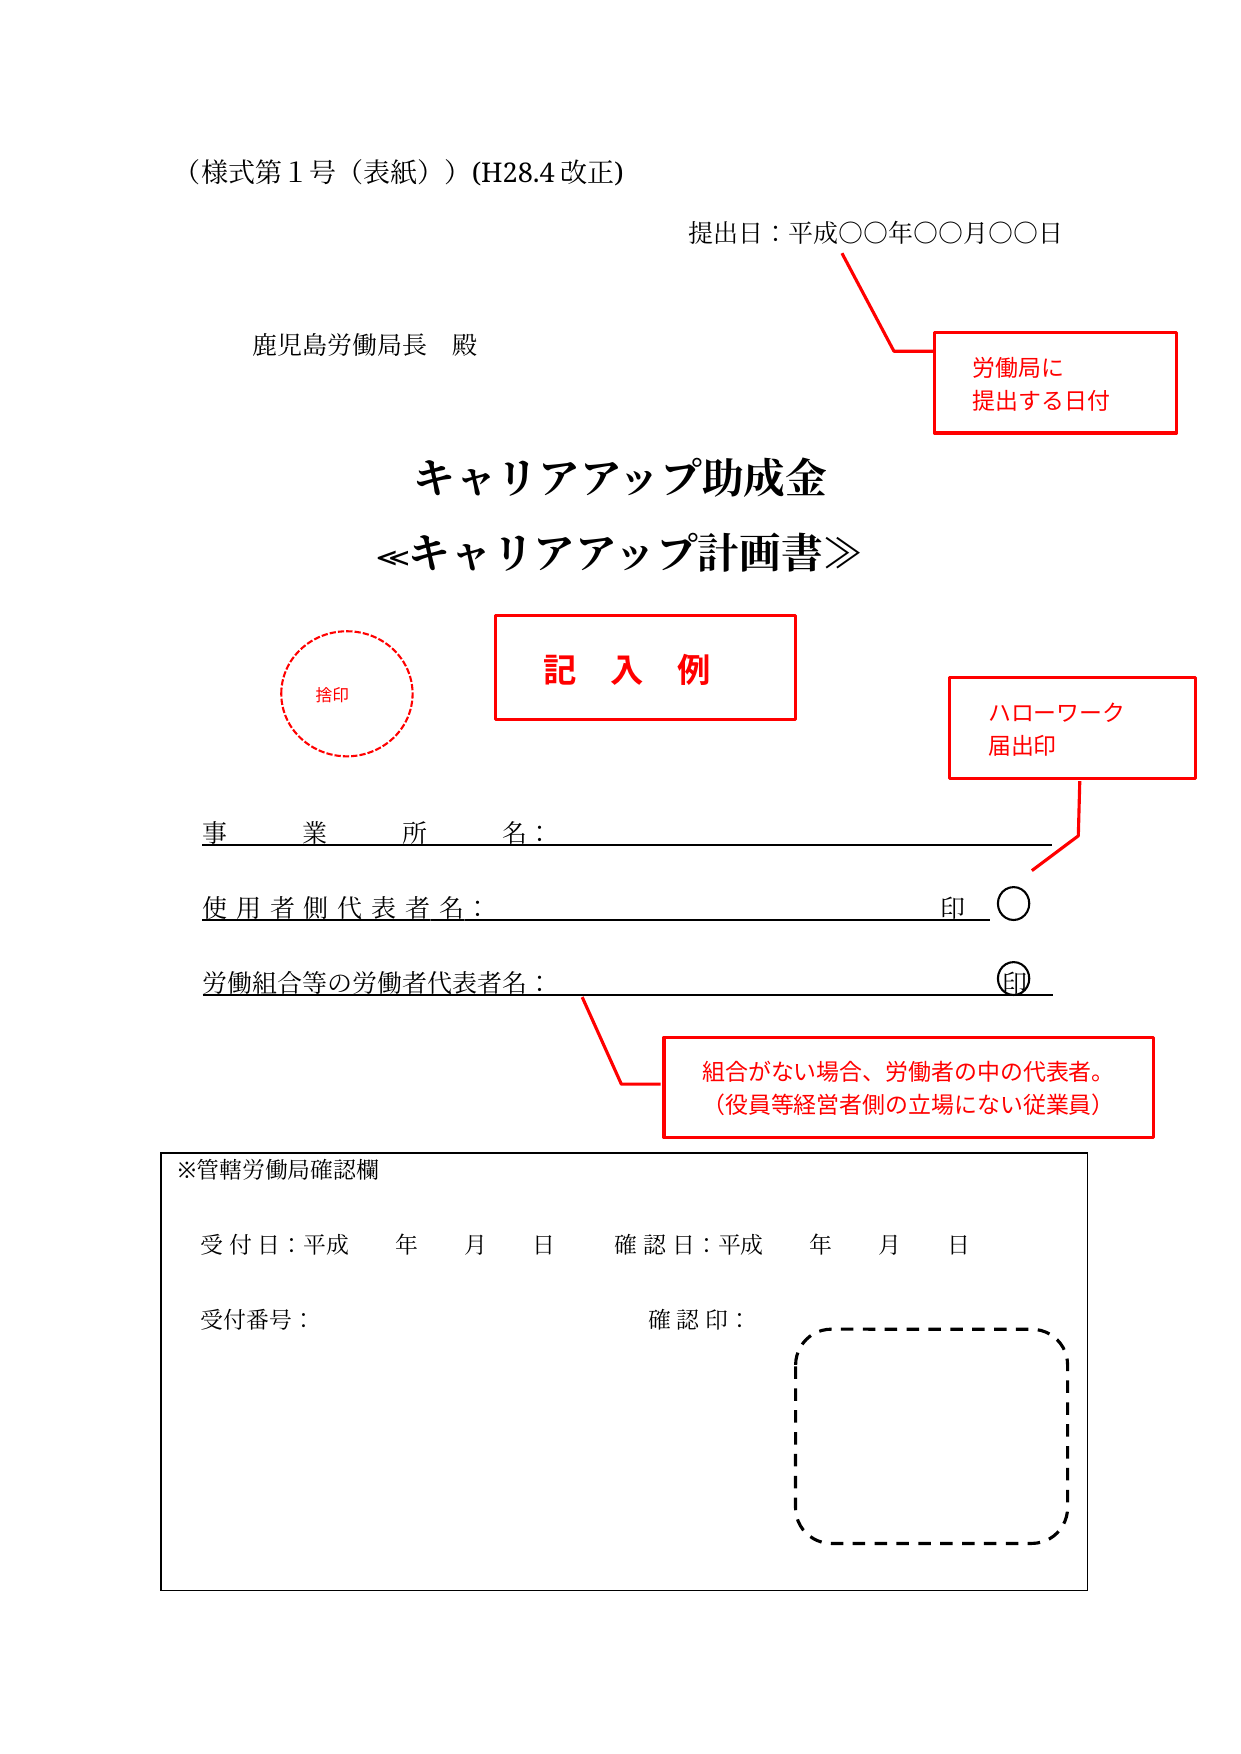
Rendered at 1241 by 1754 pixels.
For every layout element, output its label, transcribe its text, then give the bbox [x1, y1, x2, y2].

text 受付番号： 確 認 印： [177, 1300, 1063, 1338]
text 受 付 日：平成 年 月 日 確 認 日：平成 年 月 日 [177, 1225, 1063, 1263]
text 使用者側代表者名： 印 [177, 888, 1063, 925]
text 労働組合等の労働者代表者名： 印 [177, 963, 1004, 1000]
text ≪キャリアアップ計画書≫ [177, 513, 1063, 588]
text 提出日：平成○○年○○月○○日 [177, 213, 1063, 250]
text 鹿児島労働局長 殿 [883, 325, 1063, 349]
text 鹿児島労働局長 殿 [177, 325, 933, 363]
text キャリアアップ助成金 [177, 438, 1063, 513]
text 労働組合等の労働者代表者名： 印 [584, 963, 1063, 1000]
text 事 業 所 名： [177, 813, 1063, 850]
text ※管轄労働局確認欄 [177, 1150, 1063, 1188]
